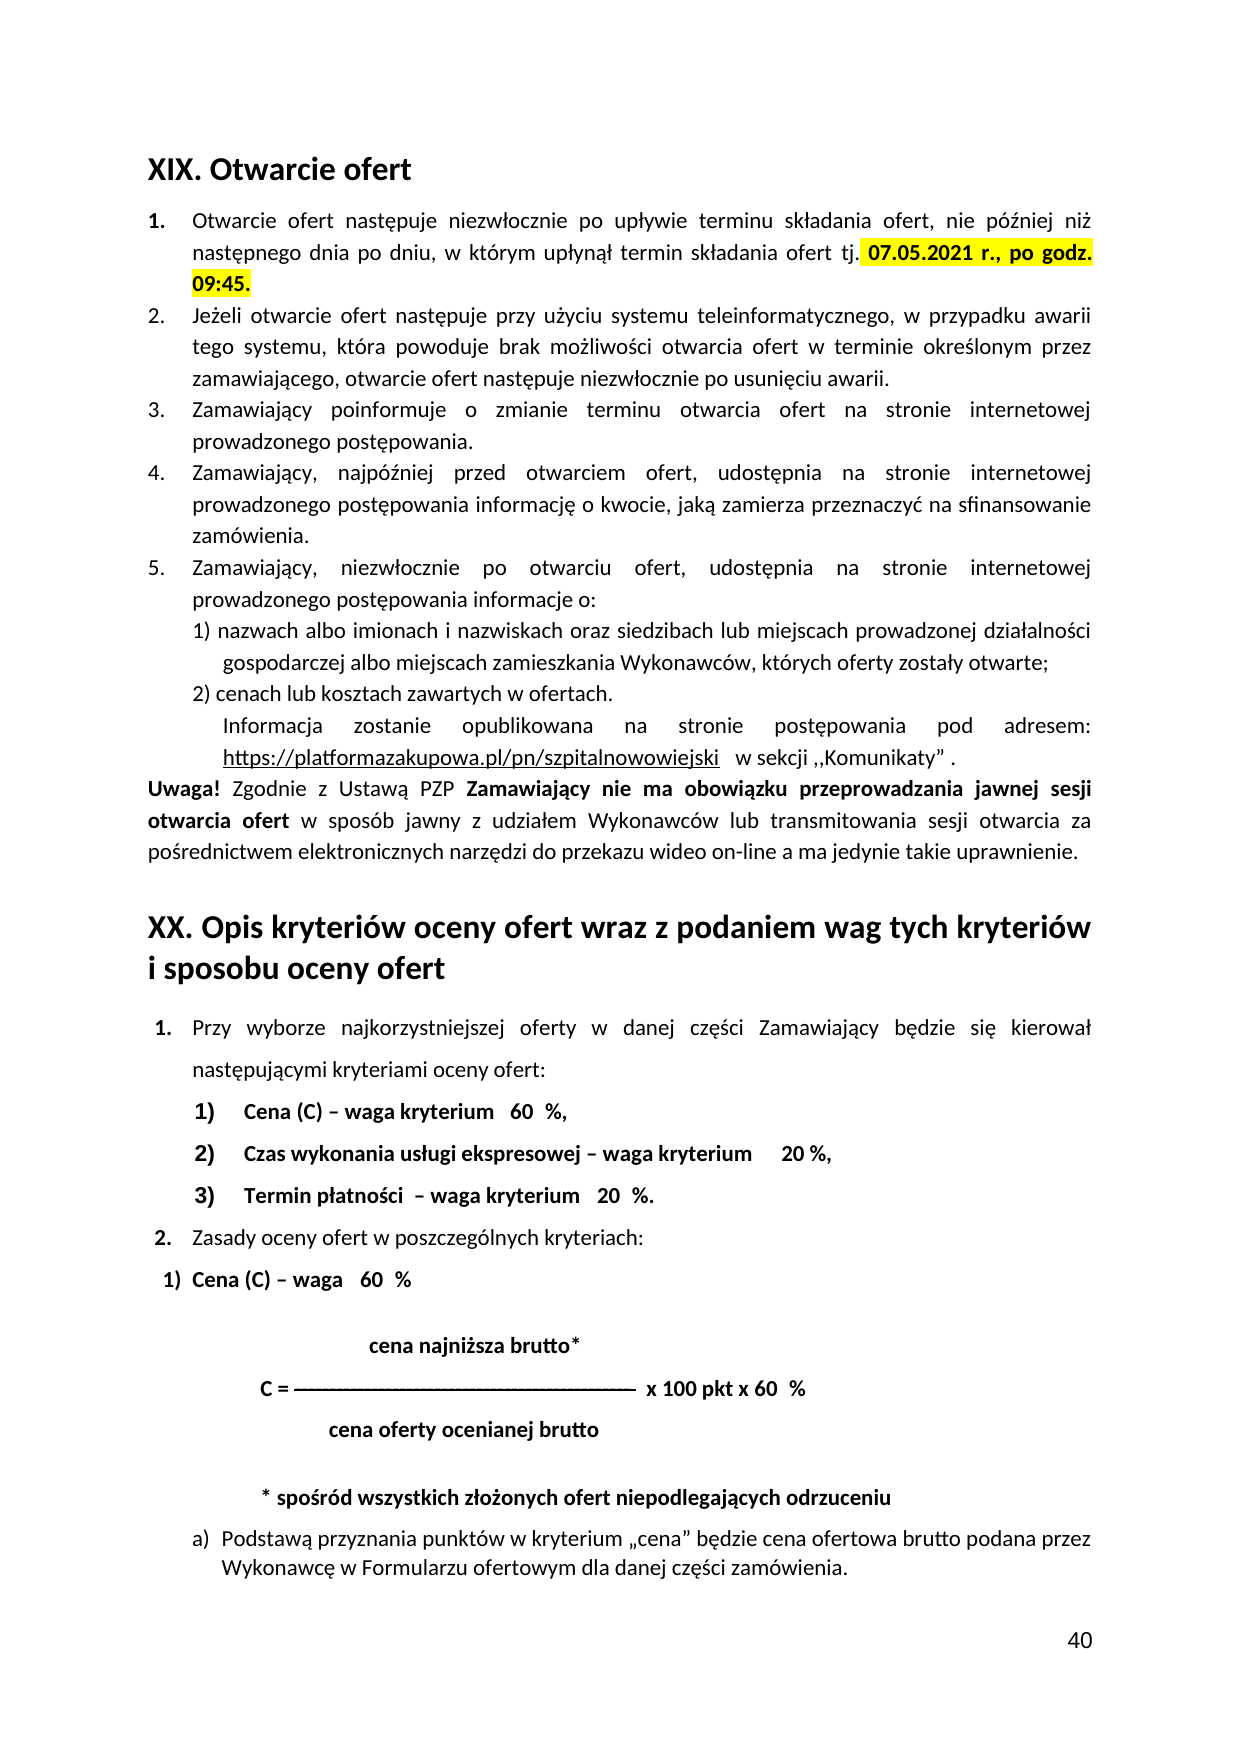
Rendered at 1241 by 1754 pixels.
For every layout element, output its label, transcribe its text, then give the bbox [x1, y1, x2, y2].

list Podstawą przyznania punktów w kryterium „cena” będzie cena ofertowa brutto podana przez Wykonawcę w Formularzu ofertowym dla danej części zamówienia. [192, 1524, 1093, 1581]
text 1) nazwach albo imionach i nazwiskach oraz siedzibach lub miejscach prowadzonej działalności gospodarczej albo miejscach zamieszkania Wykonawców, których oferty zostały otwarte; [192, 616, 1093, 676]
list Cena (C) – waga kryterium 60 %, [194, 1097, 1093, 1125]
list Otwarcie ofert następuje niezwłocznie po upływie terminu składania ofert, nie później niż następnego dnia po dniu, w którym upłynął termin składania ofert tj. 07.05.2021 r., po godz. 09:45. [148, 206, 1093, 297]
text Informacja zostanie opublikowana na stronie postępowania pod adresem: https://platformazakupowa.pl/pn/szpitalnowowiejski w sekcji ,,Komunikaty” . [223, 711, 1093, 771]
text 2) cenach lub kosztach zawartych w ofertach. [148, 679, 1093, 707]
list Zamawiający, niezwłocznie po otwarciu ofert, udostępnia na stronie internetowej prowadzonego postępowania informacje o: [148, 553, 1093, 613]
list Zamawiający poinformuje o zmianie terminu otwarcia ofert na stronie internetowej prowadzonego postępowania. [148, 395, 1093, 455]
text * spośród wszystkich złożonych ofert niepodlegających odrzuceniu [186, 1483, 1093, 1511]
text cena oferty ocenianej brutto [328, 1416, 1093, 1444]
list Czas wykonania usługi ekspresowej – waga kryterium 20 %, [194, 1139, 1093, 1167]
list Jeżeli otwarcie ofert następuje przy użyciu systemu teleinformatycznego, w przypadku awarii tego systemu, która powoduje brak możliwości otwarcia ofert w terminie określonym przez zamawiającego, otwarcie ofert następuje niezwłocznie po usunięciu awarii. [148, 301, 1093, 392]
text Uwaga! Zgodnie z Ustawą PZP Zamawiający nie ma obowiązku przeprowadzania jawnej sesji otwarcia ofert w sposób jawny z udziałem Wykonawców lub transmitowania sesji otwarcia za pośrednictwem elektronicznych narzędzi do przekazu wideo on-line a ma jedynie takie uprawnienie. [148, 774, 1093, 865]
subtitle XX. Opis kryteriów oceny ofert wraz z podaniem wag tych kryteriów i sposobu oceny ofert [148, 906, 1093, 988]
text C = ------------------------------------------------ x 100 pkt x 60 % [260, 1374, 1093, 1402]
list Przy wyborze najkorzystniejszej oferty w danej części Zamawiający będzie się kierował następującymi kryteriami oceny ofert: [154, 1013, 1093, 1083]
subtitle XIX. Otwarcie ofert [148, 148, 1093, 188]
list Zamawiający, najpóźniej przed otwarciem ofert, udostępnia na stronie internetowej prowadzonego postępowania informację o kwocie, jaką zamierza przeznaczyć na sfinansowanie zamówienia. [148, 458, 1093, 550]
list Termin płatności – waga kryterium 20 %. [194, 1181, 1093, 1209]
text cena najniższa brutto* [369, 1332, 1093, 1360]
list Cena (C) – waga 60 % [162, 1265, 1093, 1293]
list Zasady oceny ofert w poszczególnych kryteriach: [154, 1223, 1093, 1251]
